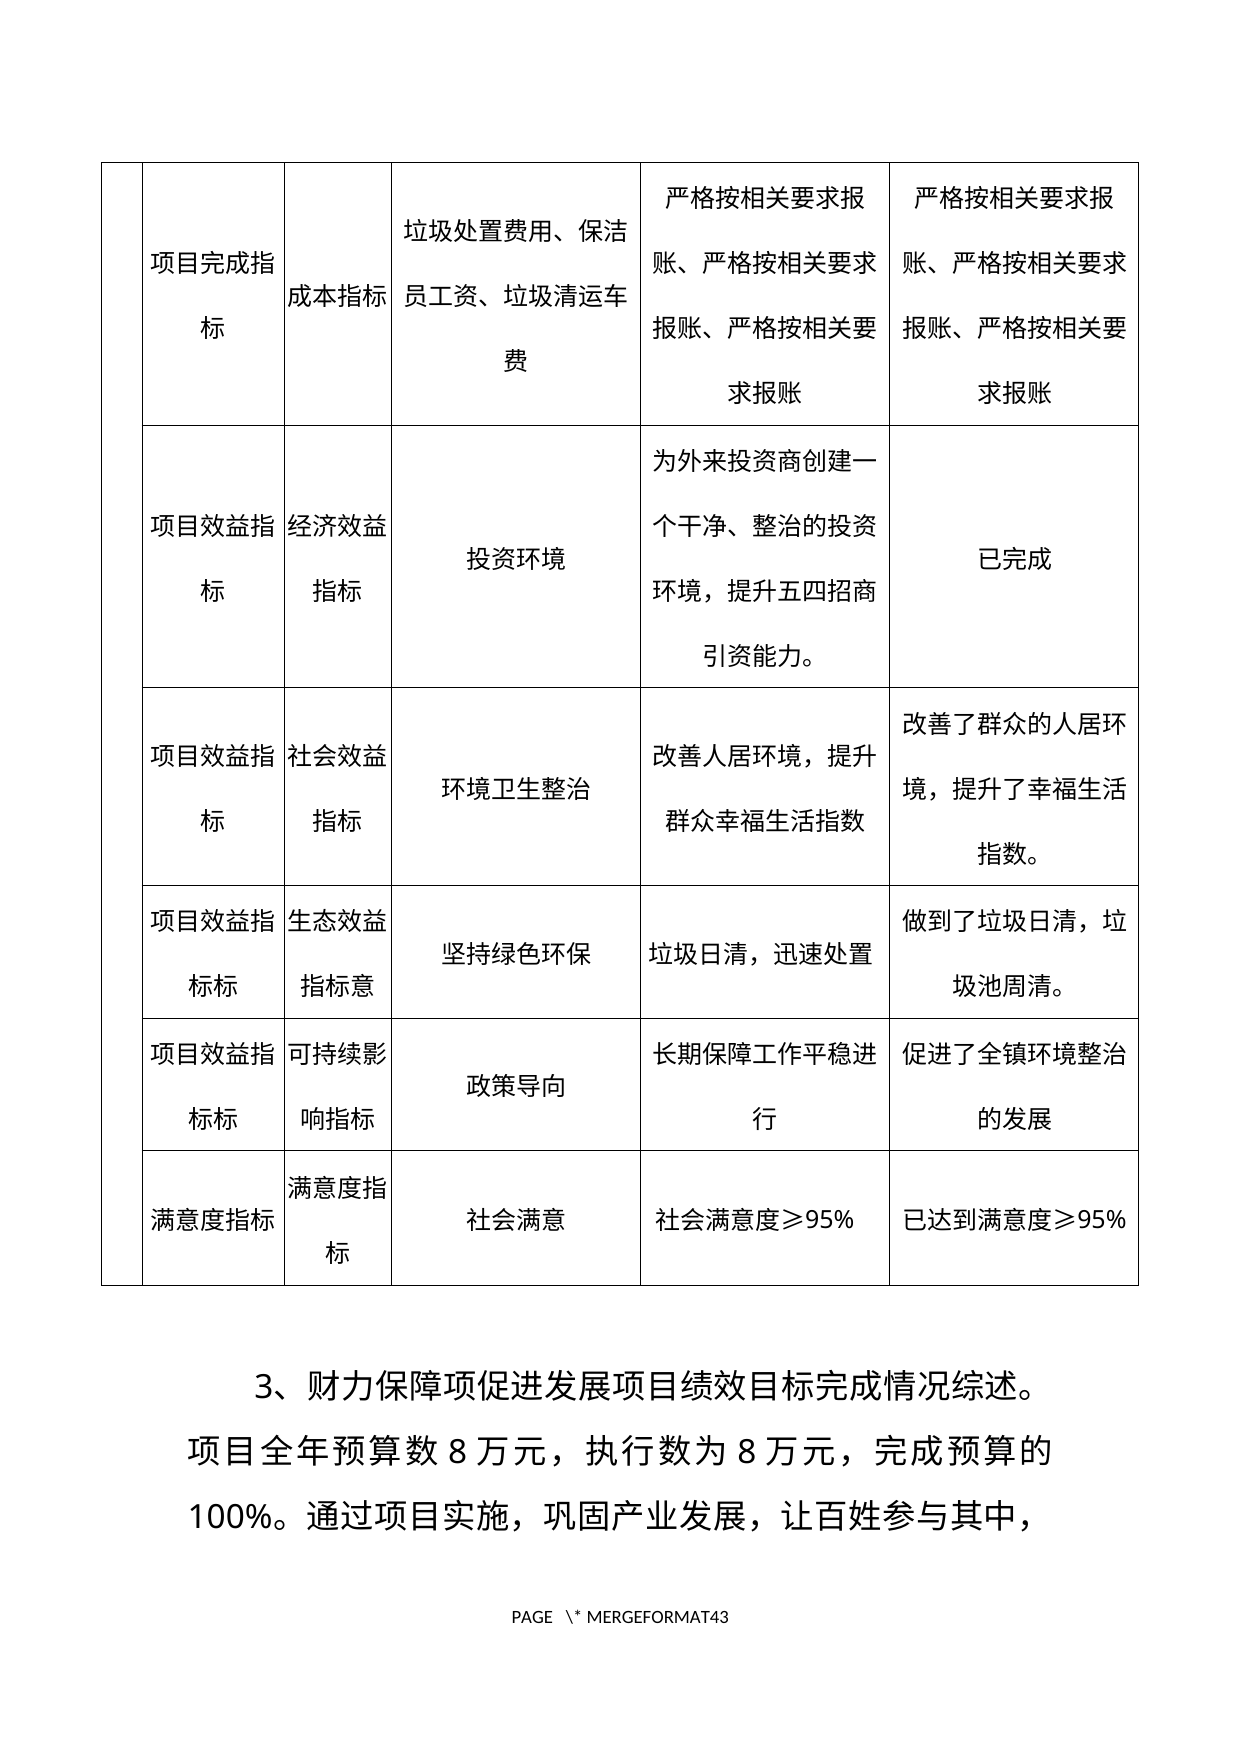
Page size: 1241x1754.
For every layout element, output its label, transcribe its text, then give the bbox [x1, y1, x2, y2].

table_cell 项目效益指标标 [143, 1019, 284, 1150]
table_cell 社会满意 [392, 1151, 640, 1285]
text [187, 1351, 1053, 1546]
table_cell 社会效益指标 [285, 688, 391, 885]
table_cell 环境卫生整治 [392, 688, 640, 885]
table_cell 已达到满意度≥95% [890, 1151, 1138, 1285]
table_cell 严格按相关要求报账、严格按相关要求报账、严格按相关要求报账 [641, 163, 889, 424]
table_cell 垃圾处置费用、保洁员工资、垃圾清运车费 [392, 163, 640, 424]
table_cell 投资环境 [392, 426, 640, 687]
table_cell 为外来投资商创建一个干净、整治的投资环境，提升五四招商引资能力。 [641, 426, 889, 687]
table_cell 社会满意度≥95% [641, 1151, 889, 1285]
table_cell 做到了垃圾日清，垃圾池周清。 [890, 886, 1138, 1017]
table_cell 满意度指标 [143, 1151, 284, 1285]
table_cell 长期保障工作平稳进行 [641, 1019, 889, 1150]
table_cell 坚持绿色环保 [392, 886, 640, 1017]
table_cell 可持续影响指标 [285, 1019, 391, 1150]
table_cell 经济效益指标 [285, 426, 391, 687]
table_cell 已完成 [890, 426, 1138, 687]
table_cell 政策导向 [392, 1019, 640, 1150]
table_cell 改善了群众的人居环境，提升了幸福生活 指数。 [890, 688, 1138, 885]
table_cell 项目效益指标 [143, 688, 284, 885]
table_cell 严格按相关要求报账、严格按相关要求报账、严格按相关要求报账 [890, 163, 1138, 424]
table_cell 成本指标 [285, 163, 391, 424]
table_cell 垃圾日清，迅速处置 [641, 886, 889, 1017]
table_cell 项目完成指标 [143, 163, 284, 424]
table_cell 促进了全镇环境整治的发展 [890, 1019, 1138, 1150]
table_cell 生态效益指标意 [285, 886, 391, 1017]
table_cell 项目效益指标 [143, 426, 284, 687]
table_cell 改善人居环境，提升群众幸福生活指数 [641, 688, 889, 885]
table_cell 满意度指标 [285, 1151, 391, 1285]
table_cell 项目效益指标标 [143, 886, 284, 1017]
